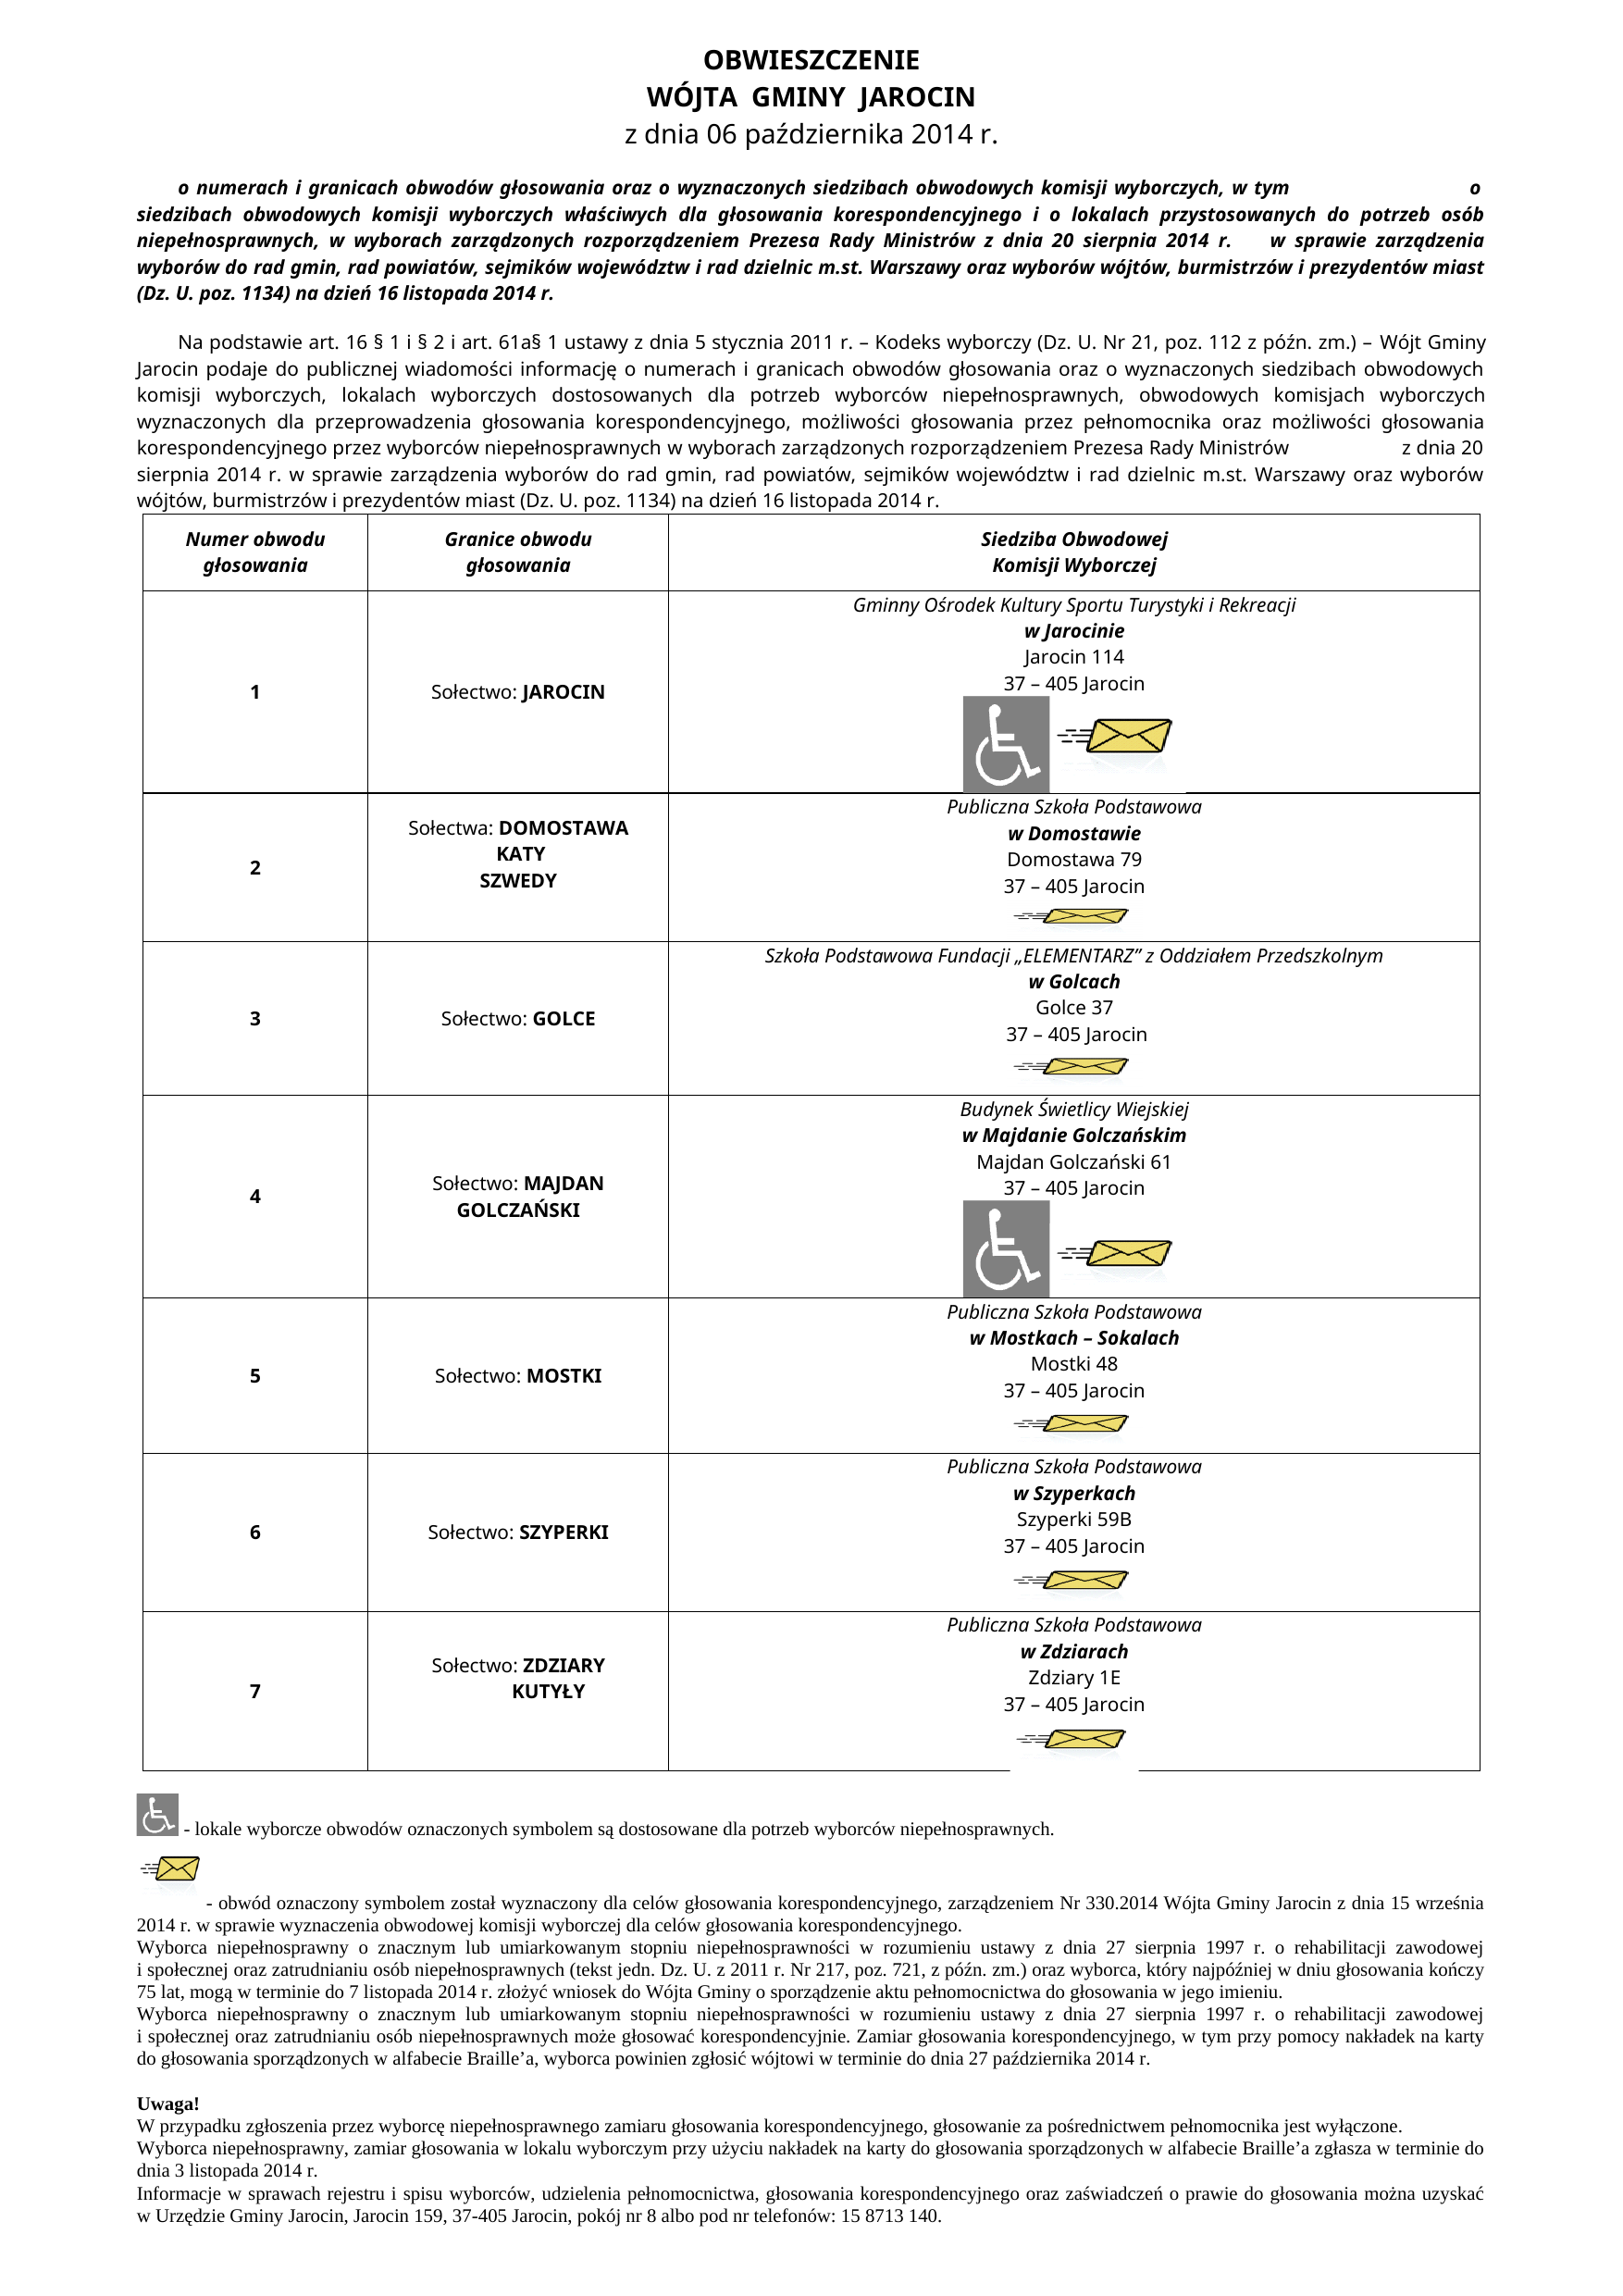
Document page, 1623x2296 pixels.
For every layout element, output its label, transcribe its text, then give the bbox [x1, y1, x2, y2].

table_header Siedziba Obwodowej Komisji Wyborczej [669, 515, 1480, 590]
table_cell Publiczna Szkoła Podstawowa w Mostkach – Sokalach Mostki 48 37 – 405 Jarocin [669, 1298, 1480, 1452]
picture [1006, 1047, 1143, 1095]
table_cell 3 [143, 942, 367, 1095]
table_cell Szkoła Podstawowa Fundacji „ELEMENTARZ” z Oddziałem Przedszkolnym w Golcach Golce 37 37 – 405 Jarocin [669, 942, 1480, 1095]
table_cell 1 [143, 591, 367, 792]
table_cell Publiczna Szkoła Podstawowa w Szyperkach Szyperki 59B 37 – 405 Jarocin [669, 1454, 1480, 1611]
title WÓJTA GMINY JAROCIN [137, 78, 1486, 115]
picture [136, 1840, 206, 1910]
title OBWIESZCZENIE [137, 41, 1486, 78]
picture [962, 696, 1186, 793]
table_cell Sołectwo: JAROCIN [368, 591, 668, 792]
table_header Granice obwodu głosowania [368, 515, 668, 590]
table_cell 2 [143, 794, 367, 941]
title z dnia 06 października 2014 r. [137, 115, 1486, 151]
table_cell Gminny Ośrodek Kultury Sportu Turystyki i Rekreacji w Jarocinie Jarocin 114 37 – 405 Jarocin [669, 591, 1480, 792]
table_cell 5 [143, 1298, 367, 1452]
table_cell Sołectwo: MOSTKI [368, 1298, 668, 1452]
table_cell Sołectwa: DOMOSTAWA KATY SZWEDY [368, 794, 668, 941]
text o numerach i granicach obwodów głosowania oraz o wyznaczonych siedzibach obwodowych komisji wyborczych, w tym o siedzibach obwodowych komisji wyborczych właściwych dla głosowania korespondencyjnego i o lokalach przystosowanych do potrzeb osób niepełnosprawnych, w wyborach zarządzonych rozporządzeniem Prezesa Rady Ministrów z dnia 20 sierpnia 2014 r. w sprawie zarządzenia wyborów do rad gmin, rad powiatów, sejmików województw i rad dzielnic m.st. Warszawy oraz wyborów wójtów, burmistrzów i prezydentów miast (Dz. U. poz. 1134) na dzień 16 listopada 2014 r. [137, 174, 1486, 306]
text Wyborca niepełnosprawny o znacznym lub umiarkowanym stopniu niepełnosprawności w rozumieniu ustawy z dnia 27 sierpnia 1997 r. o rehabilitacji zawodowej i społecznej oraz zatrudnianiu osób niepełnosprawnych (tekst jedn. Dz. U. z 2011 r. Nr 217, poz. 721, z późn. zm.) oraz wyborca, który najpóźniej w dniu głosowania kończy 75 lat, mogą w terminie do 7 listopada 2014 r. złożyć wniosek do Wójta Gminy o sporządzenie aktu pełnomocnictwa do głosowania w jego imieniu. [137, 1936, 1486, 2003]
text Uwaga! [137, 2092, 1486, 2115]
table_cell 6 [143, 1454, 367, 1611]
picture [136, 1793, 179, 1836]
picture [1010, 1717, 1139, 1771]
table_cell Publiczna Szkoła Podstawowa w Domostawie Domostawa 79 37 – 405 Jarocin [669, 794, 1480, 941]
table_cell Sołectwo: ZDZIARY KUTYŁY [368, 1612, 668, 1770]
text Wyborca niepełnosprawny, zamiar głosowania w lokalu wyborczym przy użyciu nakładek na karty do głosowania sporządzonych w alfabecie Braille’a zgłasza w terminie do dnia 3 listopada 2014 r. [137, 2137, 1486, 2181]
text - lokale wyborcze obwodów oznaczonych symbolem są dostosowane dla potrzeb wyborców niepełnosprawnych. [137, 1793, 1486, 1840]
text Wyborca niepełnosprawny o znacznym lub umiarkowanym stopniu niepełnosprawności w rozumieniu ustawy z dnia 27 sierpnia 1997 r. o rehabilitacji zawodowej i społecznej oraz zatrudnianiu osób niepełnosprawnych może głosować korespondencyjnie. Zamiar głosowania korespondencyjnego, w tym przy pomocy nakładek na karty do głosowania sporządzonych w alfabecie Braille’a, wyborca powinien zgłosić wójtowi w terminie do dnia 27 października 2014 r. [137, 2003, 1486, 2069]
table_header Numer obwodu głosowania [143, 515, 367, 590]
table_cell 4 [143, 1096, 367, 1297]
text Na podstawie art. 16 § 1 i § 2 i art. 61a§ 1 ustawy z dnia 5 stycznia 2011 r. – Kodeks wyborczy (Dz. U. Nr 21, poz. 112 z późn. zm.) – Wójt Gminy Jarocin podaje do publicznej wiadomości informację o numerach i granicach obwodów głosowania oraz o wyznaczonych siedzibach obwodowych komisji wyborczych, lokalach wyborczych dostosowanych dla potrzeb wyborców niepełnosprawnych, obwodowych komisjach wyborczych wyznaczonych dla przeprowadzenia głosowania korespondencyjnego, możliwości głosowania przez pełnomocnika oraz możliwości głosowania korespondencyjnego przez wyborców niepełnosprawnych w wyborach zarządzonych rozporządzeniem Prezesa Rady Ministrów z dnia 20 sierpnia 2014 r. w sprawie zarządzenia wyborów do rad gmin, rad powiatów, sejmików województw i rad dzielnic m.st. Warszawy oraz wyborów wójtów, burmistrzów i prezydentów miast (Dz. U. poz. 1134) na dzień 16 listopada 2014 r. [137, 329, 1486, 514]
table_cell Sołectwo: GOLCE [368, 942, 668, 1095]
table_cell Publiczna Szkoła Podstawowa w Zdziarach Zdziary 1E 37 – 405 Jarocin [669, 1612, 1480, 1770]
picture [1006, 1558, 1143, 1611]
table_cell Sołectwo: SZYPERKI [368, 1454, 668, 1611]
picture [1006, 899, 1143, 941]
table_cell Budynek Świetlicy Wiejskiej w Majdanie Golczańskim Majdan Golczański 61 37 – 405 Jarocin [669, 1096, 1480, 1297]
text - obwód oznaczony symbolem został wyznaczony dla celów głosowania korespondencyjnego, zarządzeniem Nr 330.2014 Wójta Gminy Jarocin z dnia 15 września 2014 r. w sprawie wyznaczenia obwodowej komisji wyborczej dla celów głosowania korespondencyjnego. [137, 1840, 1486, 1936]
text W przypadku zgłoszenia przez wyborcę niepełnosprawnego zamiaru głosowania korespondencyjnego, głosowanie za pośrednictwem pełnomocnika jest wyłączone. [137, 2115, 1486, 2137]
table_cell Sołectwo: MAJDAN GOLCZAŃSKI [368, 1096, 668, 1297]
picture [962, 1200, 1186, 1297]
table_cell 7 [143, 1612, 367, 1770]
picture [1006, 1403, 1143, 1453]
text Informacje w sprawach rejestru i spisu wyborców, udzielenia pełnomocnictwa, głosowania korespondencyjnego oraz zaświadczeń o prawie do głosowania można uzyskać w Urzędzie Gminy Jarocin, Jarocin 159, 37-405 Jarocin, pokój nr 8 albo pod nr telefonów: 15 8713 140. [137, 2181, 1486, 2227]
